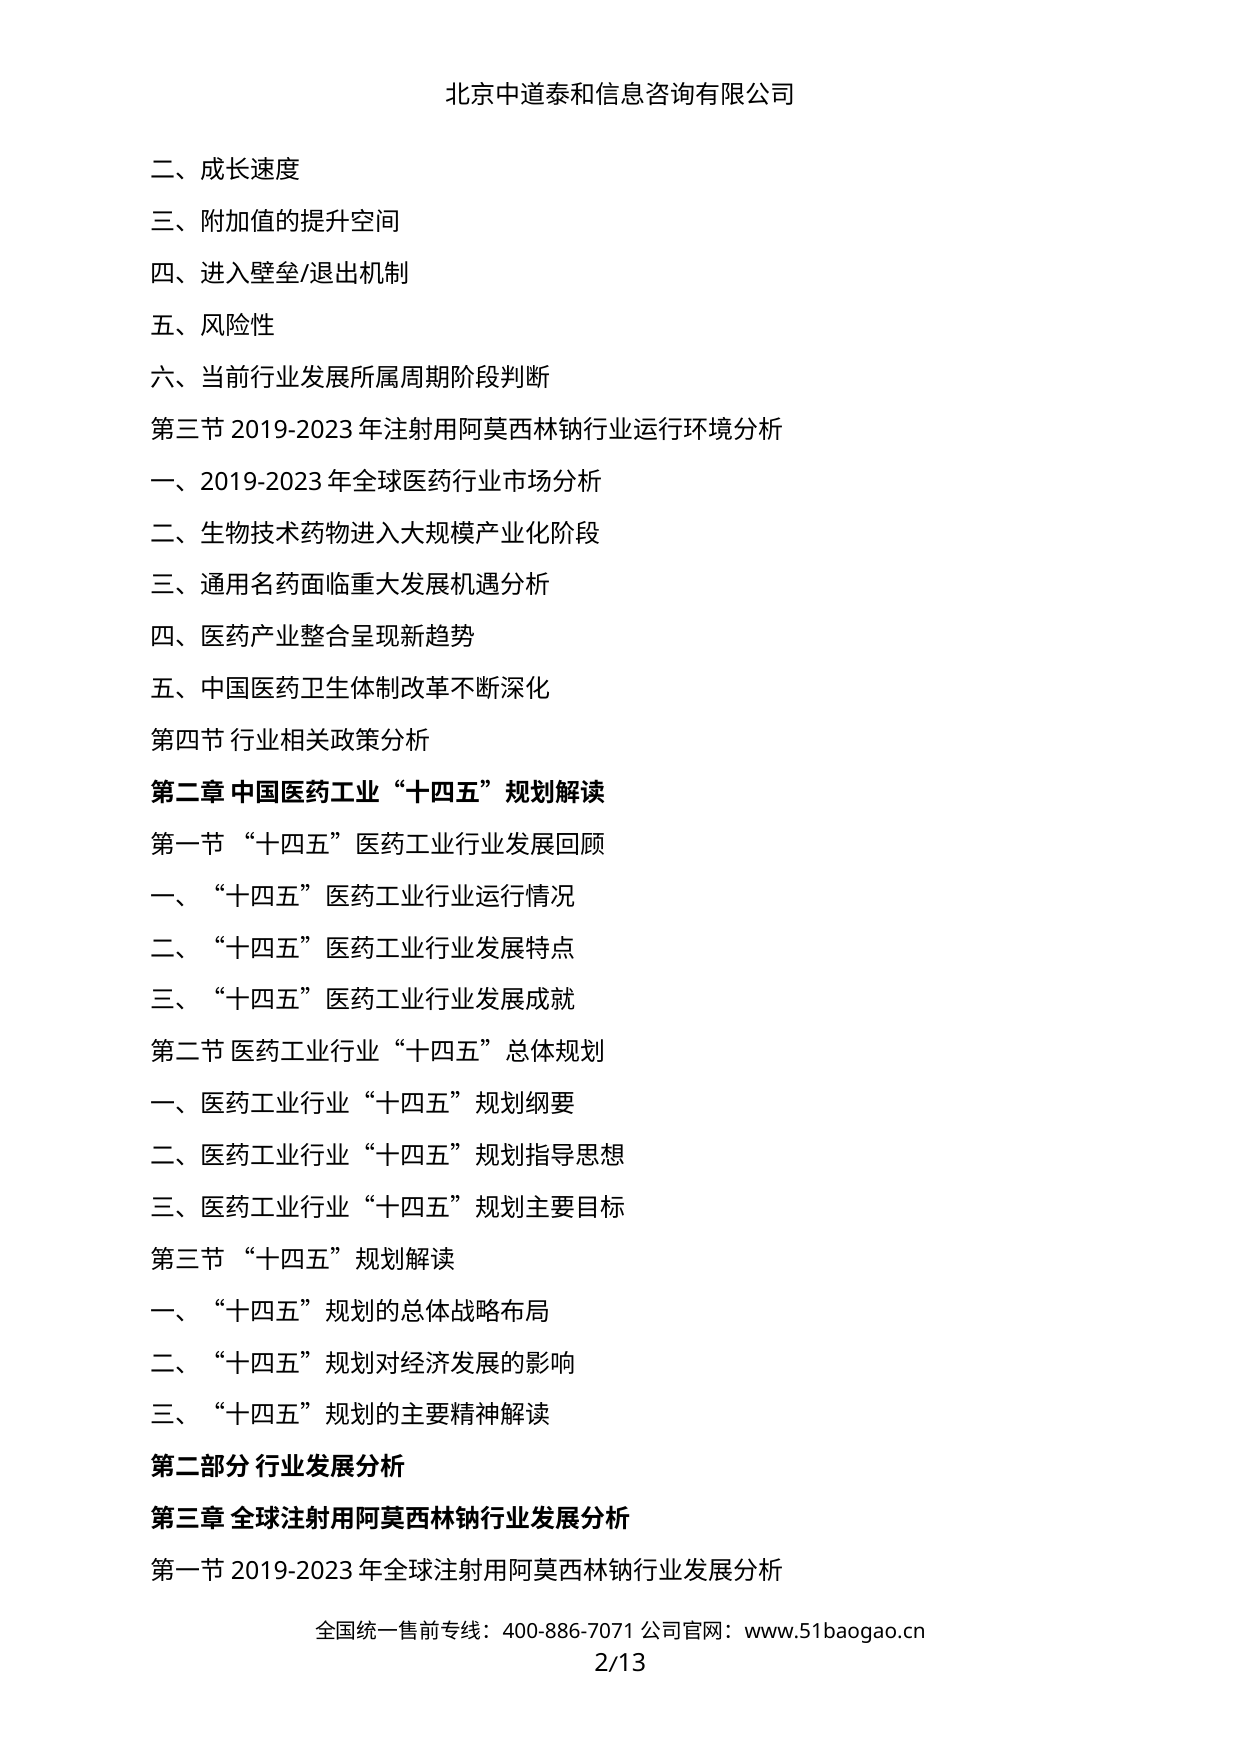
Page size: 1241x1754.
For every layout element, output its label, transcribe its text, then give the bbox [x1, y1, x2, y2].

text 三、医药工业行业“十四五”规划主要目标 [150, 1187, 1090, 1224]
text 三、附加值的提升空间 [150, 202, 1090, 238]
text 第三章 全球注射用阿莫西林钠行业发展分析 [150, 1499, 1090, 1535]
text 六、当前行业发展所属周期阶段判断 [150, 357, 1090, 394]
text 第二章 中国医药工业“十四五”规划解读 [150, 772, 1090, 809]
text 第二部分 行业发展分析 [150, 1447, 1090, 1483]
text 第一节 “十四五”医药工业行业发展回顾 [150, 824, 1090, 861]
text 一、“十四五”医药工业行业运行情况 [150, 876, 1090, 912]
text 第三节 “十四五”规划解读 [150, 1239, 1090, 1276]
text 二、生物技术药物进入大规模产业化阶段 [150, 513, 1090, 549]
text 一、医药工业行业“十四五”规划纲要 [150, 1084, 1090, 1120]
text 二、“十四五”规划对经济发展的影响 [150, 1343, 1090, 1379]
text 一、“十四五”规划的总体战略布局 [150, 1291, 1090, 1327]
text 四、医药产业整合呈现新趋势 [150, 617, 1090, 653]
text 二、医药工业行业“十四五”规划指导思想 [150, 1136, 1090, 1172]
text 第一节 2019-2023年全球注射用阿莫西林钠行业发展分析 [150, 1551, 1090, 1587]
text 二、“十四五”医药工业行业发展特点 [150, 928, 1090, 964]
text 四、进入壁垒/退出机制 [150, 254, 1090, 290]
text 三、“十四五”医药工业行业发展成就 [150, 980, 1090, 1016]
text 三、通用名药面临重大发展机遇分析 [150, 565, 1090, 601]
text 第二节 医药工业行业“十四五”总体规划 [150, 1032, 1090, 1068]
text 一、2019-2023年全球医药行业市场分析 [150, 461, 1090, 497]
text 二、成长速度 [150, 150, 1090, 186]
text 第四节 行业相关政策分析 [150, 721, 1090, 757]
text 第三节 2019-2023年注射用阿莫西林钠行业运行环境分析 [150, 409, 1090, 446]
text 五、中国医药卫生体制改革不断深化 [150, 669, 1090, 705]
text 三、“十四五”规划的主要精神解读 [150, 1395, 1090, 1431]
text 五、风险性 [150, 306, 1090, 342]
